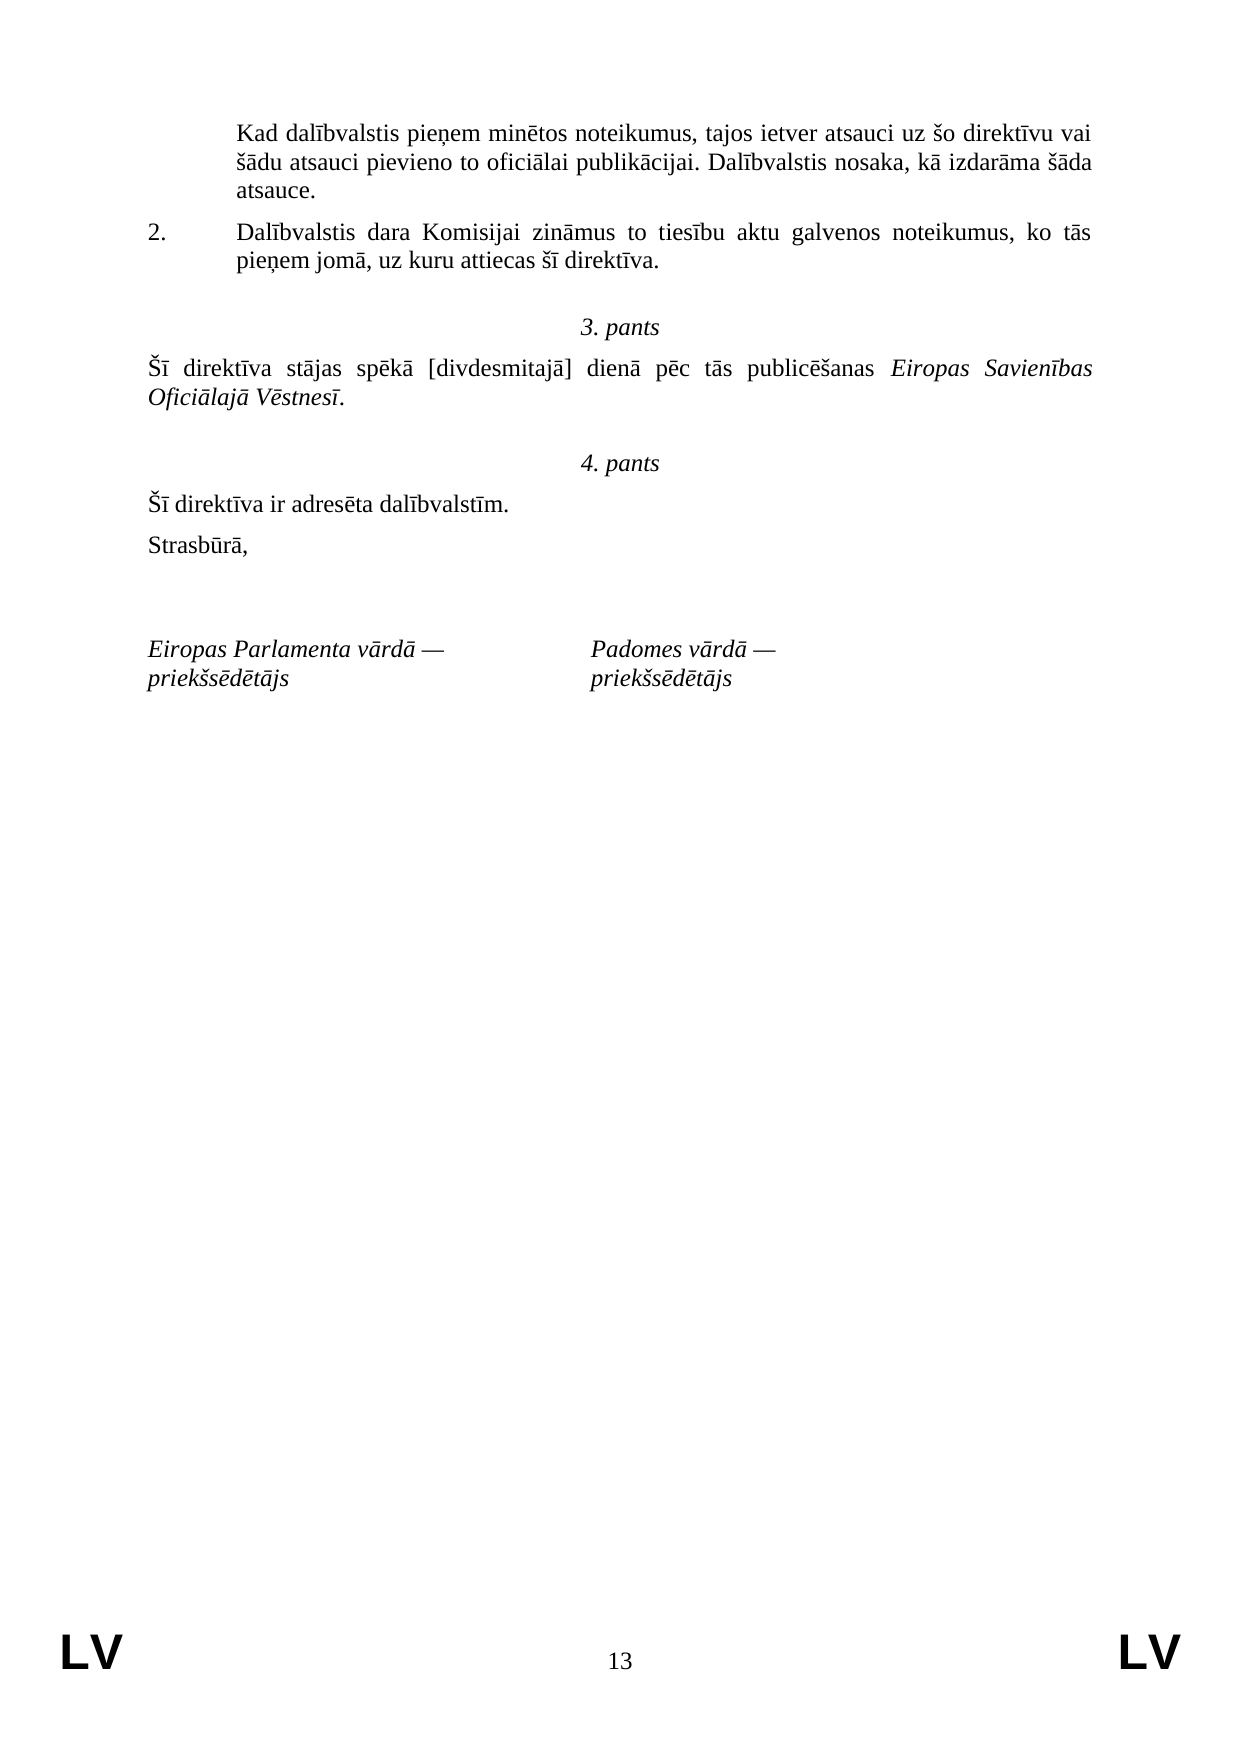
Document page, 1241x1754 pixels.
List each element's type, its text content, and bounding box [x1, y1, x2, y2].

text Eiropas Parlamenta vārdā — Padomes vārdā — [148, 634, 1093, 663]
text 2. Dalībvalstis dara Komisijai zināmus to tiesību aktu galvenos noteikumus, ko tās pieņem jomā, uz kuru attiecas šī direktīva. [148, 217, 1093, 274]
text Kad dalībvalstis pieņem minētos noteikumus, tajos ietver atsauci uz šo direktīvu vai šādu atsauci pievieno to oficiālai publikācijai. Dalībvalstis nosaka, kā izdarāma šāda atsauce. [236, 118, 1093, 204]
text Šī direktīva stājas spēkā [divdesmitajā] dienā pēc tās publicēšanas Eiropas Savienības Oficiālajā Vēstnesī. [148, 353, 1093, 411]
text Strasbūrā, [148, 531, 1093, 559]
text Šī direktīva ir adresēta dalībvalstīm. [148, 489, 1093, 518]
text priekšsēdētājs priekšsēdētājs [148, 663, 1093, 692]
text 3. pants [148, 312, 1093, 341]
text 4. pants [148, 448, 1093, 477]
